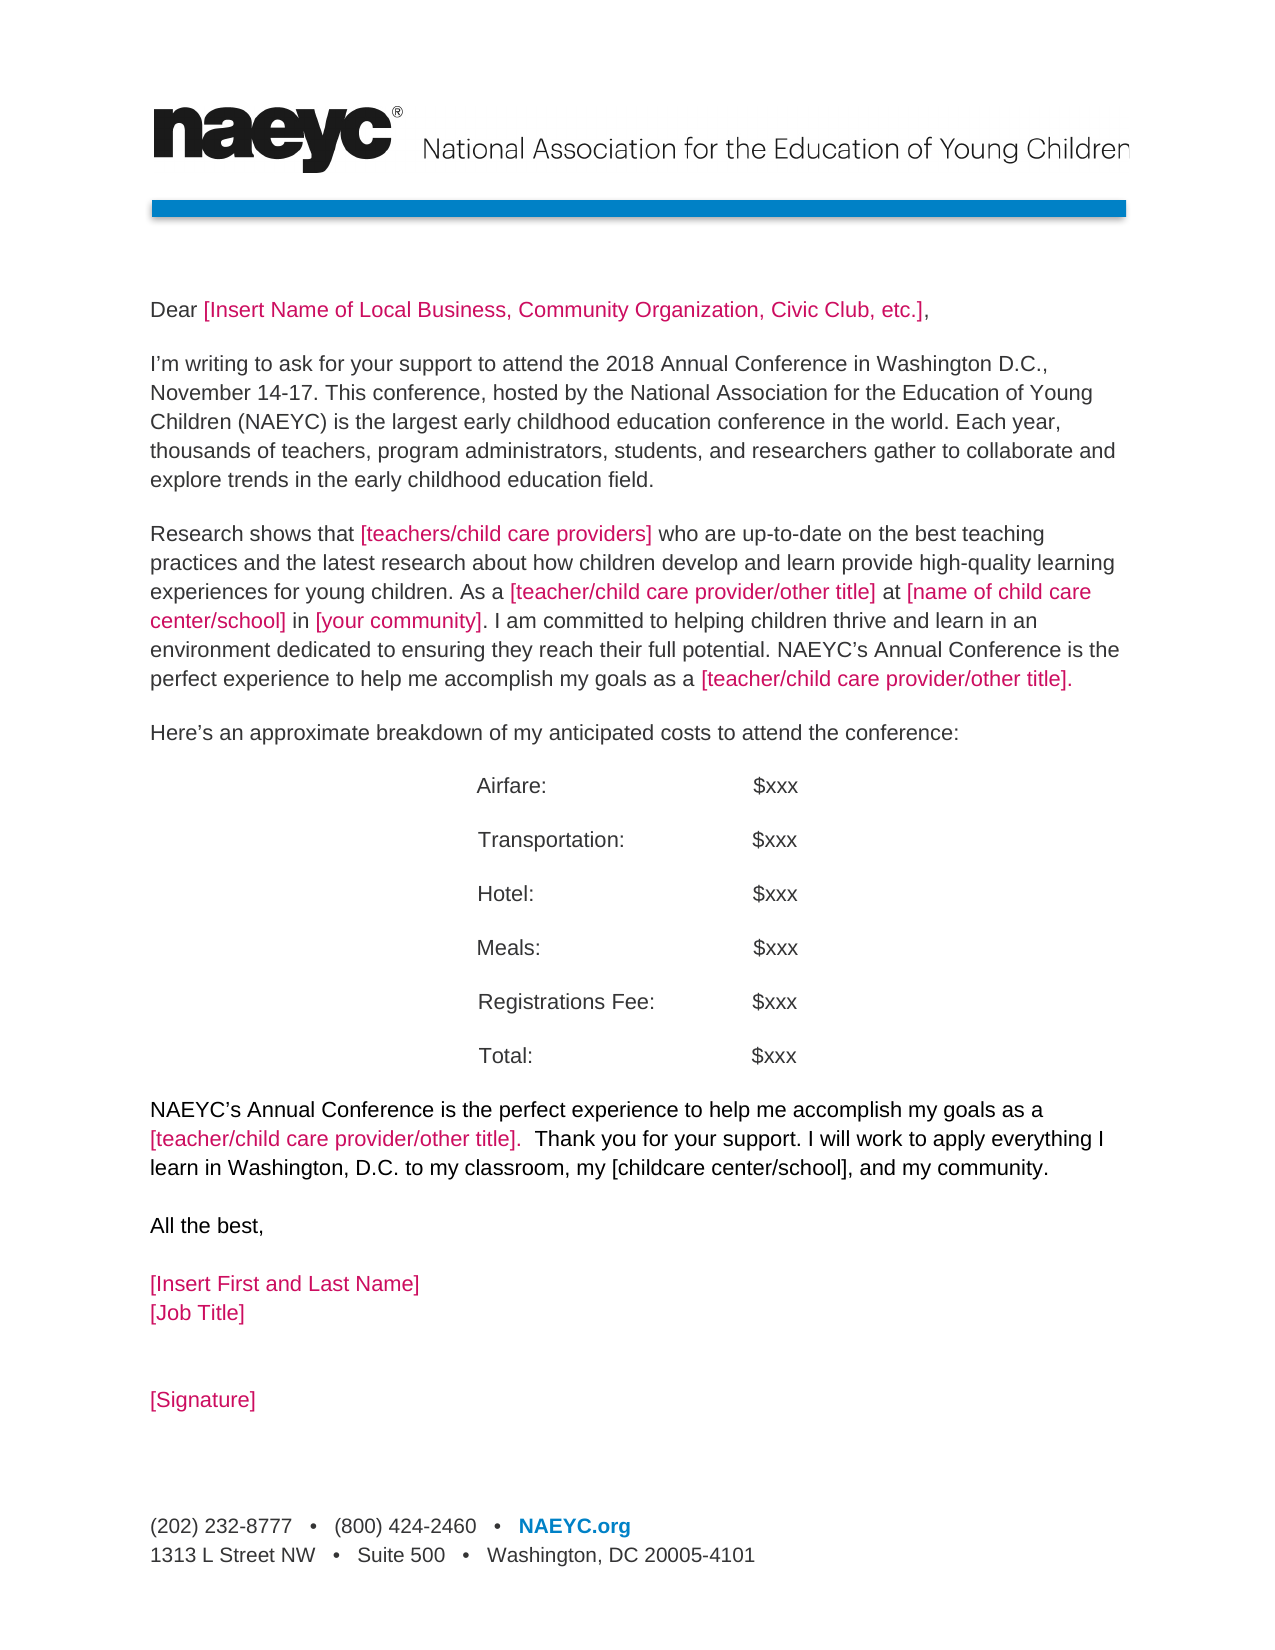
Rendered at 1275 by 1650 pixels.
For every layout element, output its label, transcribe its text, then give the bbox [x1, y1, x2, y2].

picture [154, 106, 1130, 173]
text I’m writing to ask for your support to attend the 2018 Annual Conference in Washington D.C., November 14-17. This conference, hosted by the National Association for the Education of Young Children (NAEYC) is the largest early childhood education conference in the world. Each year, thousands of teachers, program administrators, students, and researchers gather to collaborate and explore trends in the early childhood education field. [150, 351, 1125, 492]
text Hotel: $xxx [150, 881, 1125, 906]
text Meals: $xxx [150, 935, 1125, 960]
text NAEYC’s Annual Conference is the perfect experience to help me accomplish my goals as a [teacher/child care provider/other title]. Thank you for your support. I will work to apply everything I learn in Washington, D.C. to my classroom, my [childcare center/school], and my community. [150, 1097, 1125, 1180]
text [Signature] [150, 1387, 1125, 1412]
text Airfare: $xxx [150, 773, 1125, 798]
text [Job Title] [150, 1300, 1125, 1325]
text Research shows that [teachers/child care providers] who are up-to-date on the best teaching practices and the latest research about how children develop and learn provide high-quality learning experiences for young children. As a [teacher/child care provider/other title] at [name of child care center/school] in [your community]. I am committed to helping children thrive and learn in an environment dedicated to ensuring they reach their full potential. NAEYC’s Annual Conference is the perfect experience to help me accomplish my goals as a [teacher/child care provider/other title]. [150, 521, 1125, 691]
text Dear [Insert Name of Local Business, Community Organization, Civic Club, etc.], [150, 297, 1125, 322]
text Total: $xxx [150, 1043, 1125, 1068]
text Transportation: $xxx [150, 827, 1125, 852]
text Here’s an approximate breakdown of my anticipated costs to attend the conference: [150, 719, 1125, 744]
text All the best, [150, 1213, 1125, 1238]
text Registrations Fee: $xxx [150, 989, 1125, 1014]
text [Insert First and Last Name] [150, 1271, 1125, 1296]
